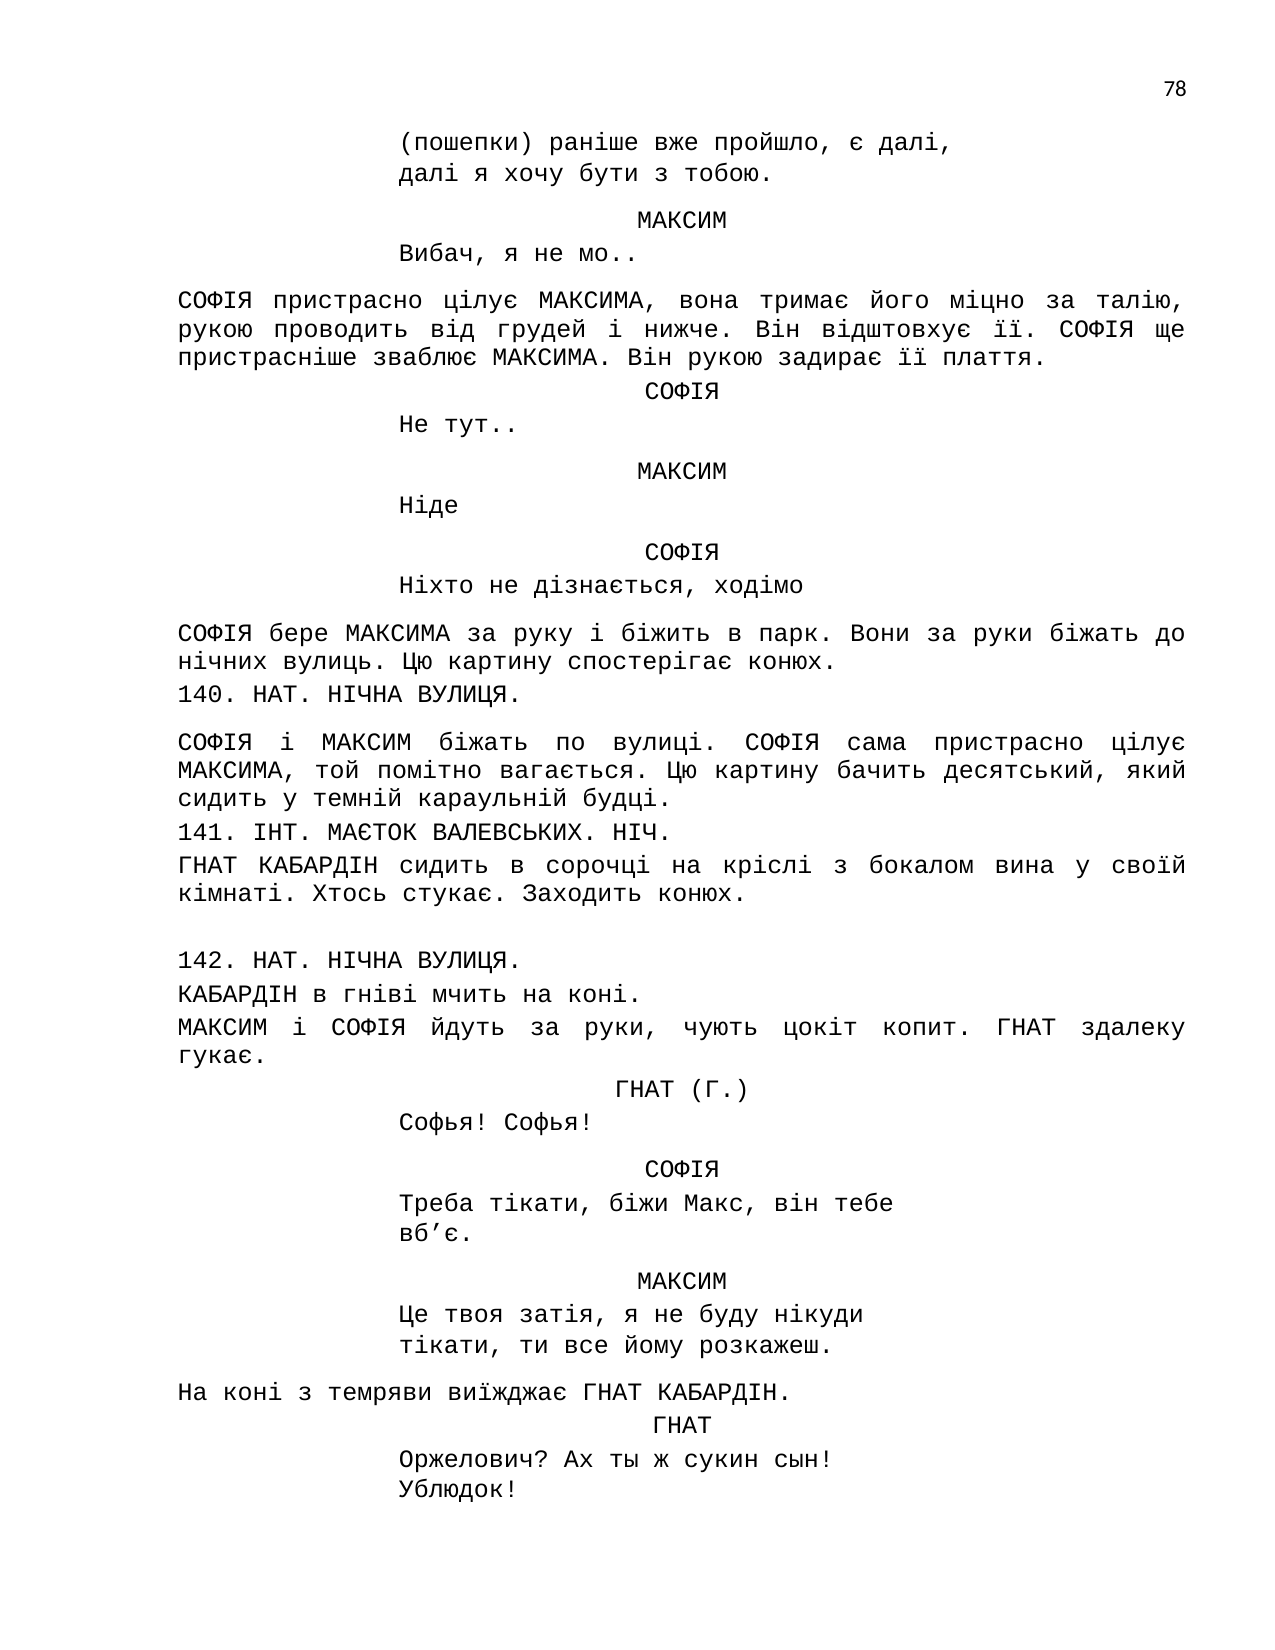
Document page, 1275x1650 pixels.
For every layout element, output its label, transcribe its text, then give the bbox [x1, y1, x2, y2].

text СОФІЯ бере МАКСИМА за руку і біжить в парк. Вони за руки біжать до нічних вулиць. Цю картину спостерігає конюх. [177, 620, 1186, 677]
text Ніде [399, 492, 965, 521]
text Це твоя затія, я не буду нікуди тікати, ти все йому розкажеш. [399, 1302, 965, 1361]
text СОФІЯ і МАКСИМ біжать по вулиці. СОФІЯ сама пристрасно цілує МАКСИМА, той помітно вагається. Цю картину бачить десятський, який сидить у темній караульній будці. [177, 729, 1186, 814]
text Треба тікати, біжи Макс, він тебе вб’є. [399, 1191, 965, 1249]
text СОФІЯ [177, 539, 1186, 568]
text софія [177, 1157, 1186, 1185]
text Вибач, я не мо.. [399, 241, 965, 269]
text На коні з темряви виїжджає ГНАТ КАБАРДІН. [177, 1379, 1186, 1408]
text (пошепки) раніше вже пройшло, є далі, далі я хочу бути з тобою. [399, 130, 965, 189]
text ГНАТ КАБАРДІН сидить в сорочці на кріслі з бокалом вина у своїй кімнаті. Хтось стукає. Заходить конюх. [177, 853, 1186, 909]
text МАКСИМ [177, 459, 1186, 487]
text СОФІЯ пристрасно цілує МАКСИМА, вона тримає його міцно за талію, рукою проводить від грудей і нижче. Він відштовхує її. СОФІЯ ще пристрасніше зваблює МАКСИМА. Він рукою задирає її плаття. [177, 288, 1186, 373]
text СОФІЯ [177, 378, 1186, 407]
text 141. ІНТ. МАЄТОК ВАЛЕВСЬКИХ. НІЧ. [177, 819, 1186, 847]
text 142. НАТ. НІЧНА ВУЛИЦЯ. [177, 948, 1186, 976]
text Не тут.. [399, 412, 965, 440]
text КАБАРДІН в гніві мчить на коні. [177, 981, 1186, 1009]
text Оржелович? Ах ты ж сукин сын! Ублюдок! [399, 1446, 965, 1505]
text МАКСИМ [177, 207, 1186, 236]
text 140. НАТ. НІЧНА ВУЛИЦЯ. [177, 682, 1186, 710]
text МАКСИМ [177, 1268, 1186, 1297]
text ГНАТ (г.) [177, 1076, 1186, 1105]
text ГНАТ [177, 1413, 1186, 1441]
text Софья! Софья! [399, 1110, 965, 1138]
text Ніхто не дізнається, ходімо [399, 573, 965, 601]
text МАКСИМ і СОФІЯ йдуть за руки, чують цокіт копит. ГНАТ здалеку гукає. [177, 1015, 1186, 1071]
